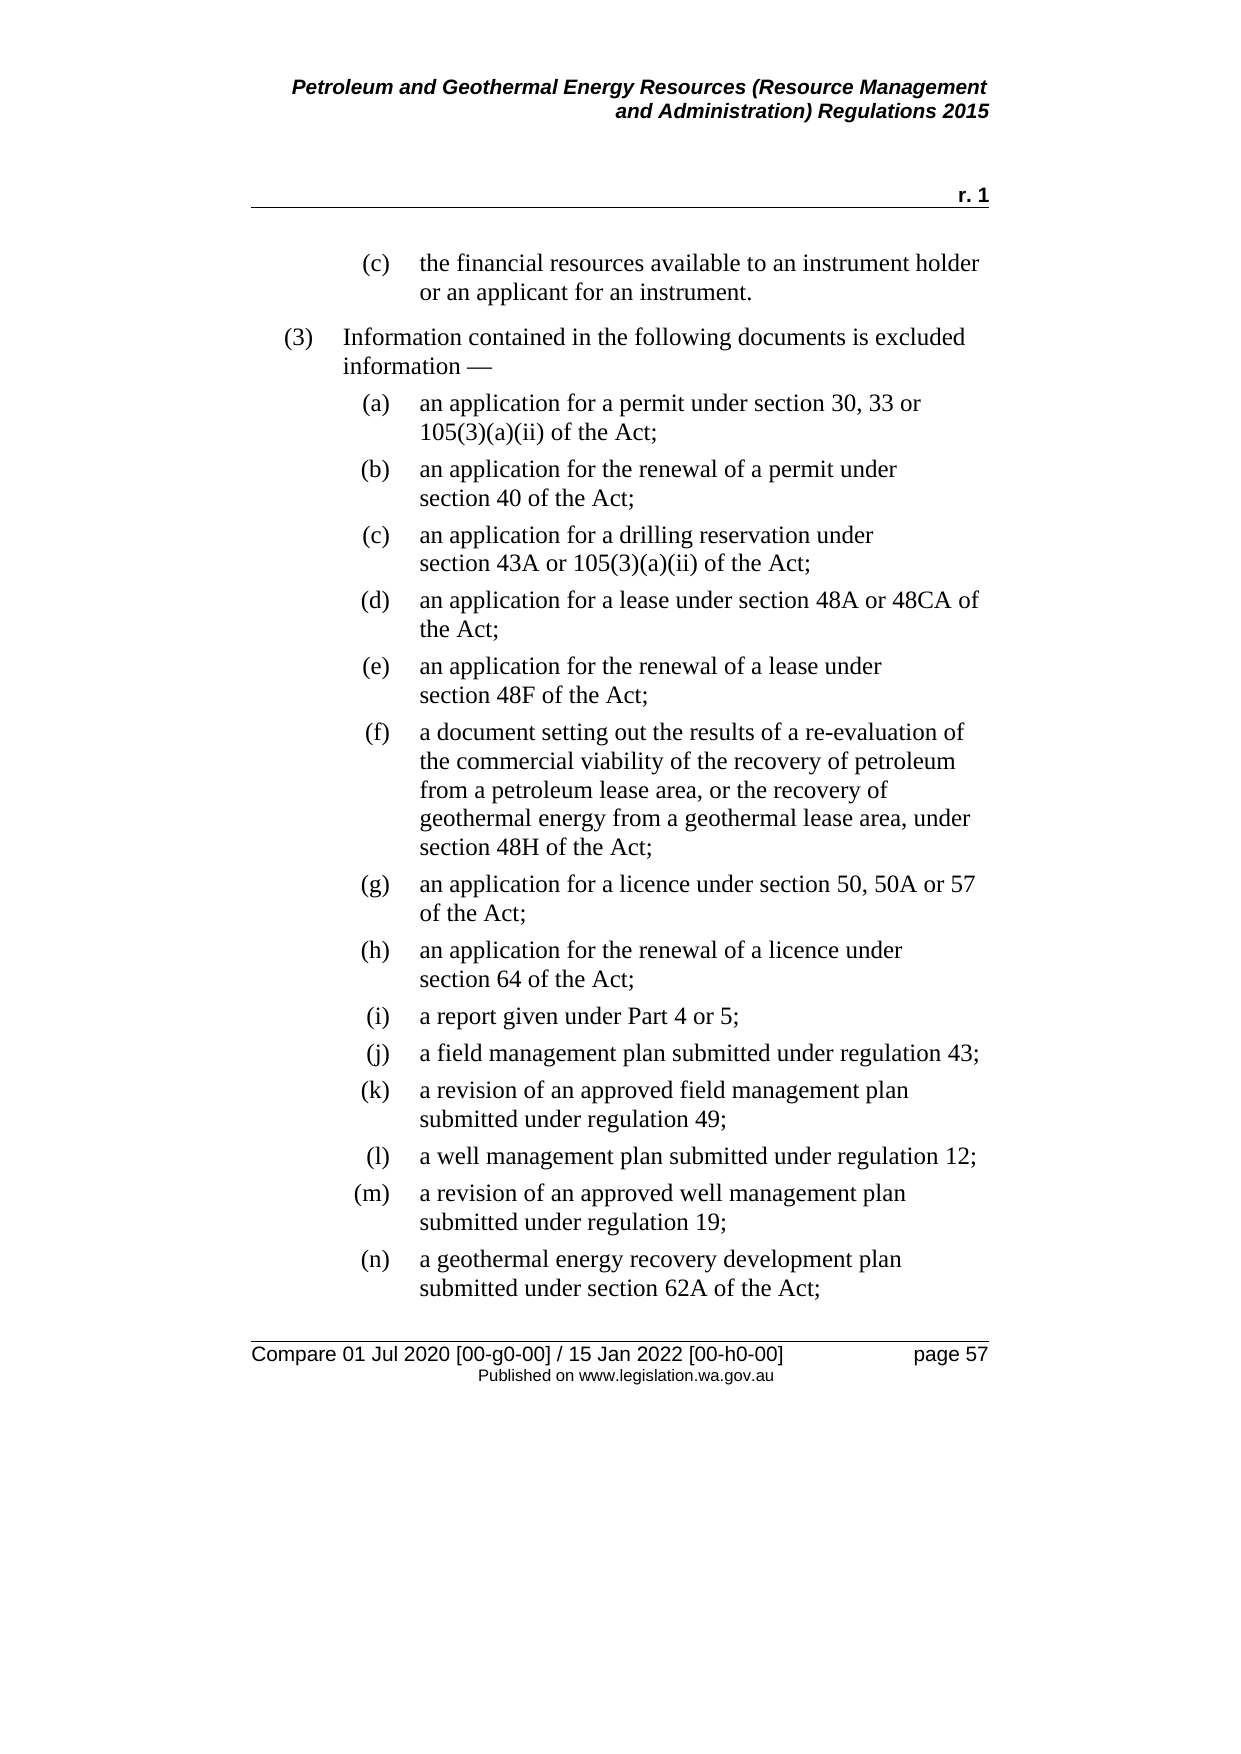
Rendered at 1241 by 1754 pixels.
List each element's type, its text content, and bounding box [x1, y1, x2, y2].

text (b) an application for the renewal of a permit under section 40 of the Act; [251, 454, 989, 511]
text (j) a field management plan submitted under regulation 43; [251, 1038, 989, 1067]
text (n) a geothermal energy recovery development plan submitted under section 62A of the Act; [251, 1244, 989, 1301]
text (i) a report given under Part 4 or 5; [251, 1001, 989, 1030]
text (d) an application for a lease under section 48A or 48CA of the Act; [251, 586, 989, 643]
text (3) Information contained in the following documents is excluded information — [251, 322, 989, 380]
text (h) an application for the renewal of a licence under section 64 of the Act; [251, 935, 989, 993]
text (a) an application for a permit under section 30, 33 or 105(3)(a)(ii) of the Act; [251, 388, 989, 446]
text (c) an application for a drilling reservation under section 43A or 105(3)(a)(ii) of the Act; [251, 520, 989, 577]
text (k) a revision of an approved field management plan submitted under regulation 49; [251, 1075, 989, 1133]
text (f) a document setting out the results of a re-evaluation of the commercial viability of the recovery of petroleum from a petroleum lease area, or the recovery of geothermal energy from a geothermal lease area, under section 48H of the Act; [251, 717, 989, 861]
text (m) a revision of an approved well management plan submitted under regulation 19; [251, 1178, 989, 1236]
text (e) an application for the renewal of a lease under section 48F of the Act; [251, 651, 989, 709]
text (c) the financial resources available to an instrument holder or an applicant for an instrument. [251, 248, 989, 306]
text (l) a well management plan submitted under regulation 12; [251, 1141, 989, 1170]
text (g) an application for a licence under section 50, 50A or 57 of the Act; [251, 869, 989, 927]
